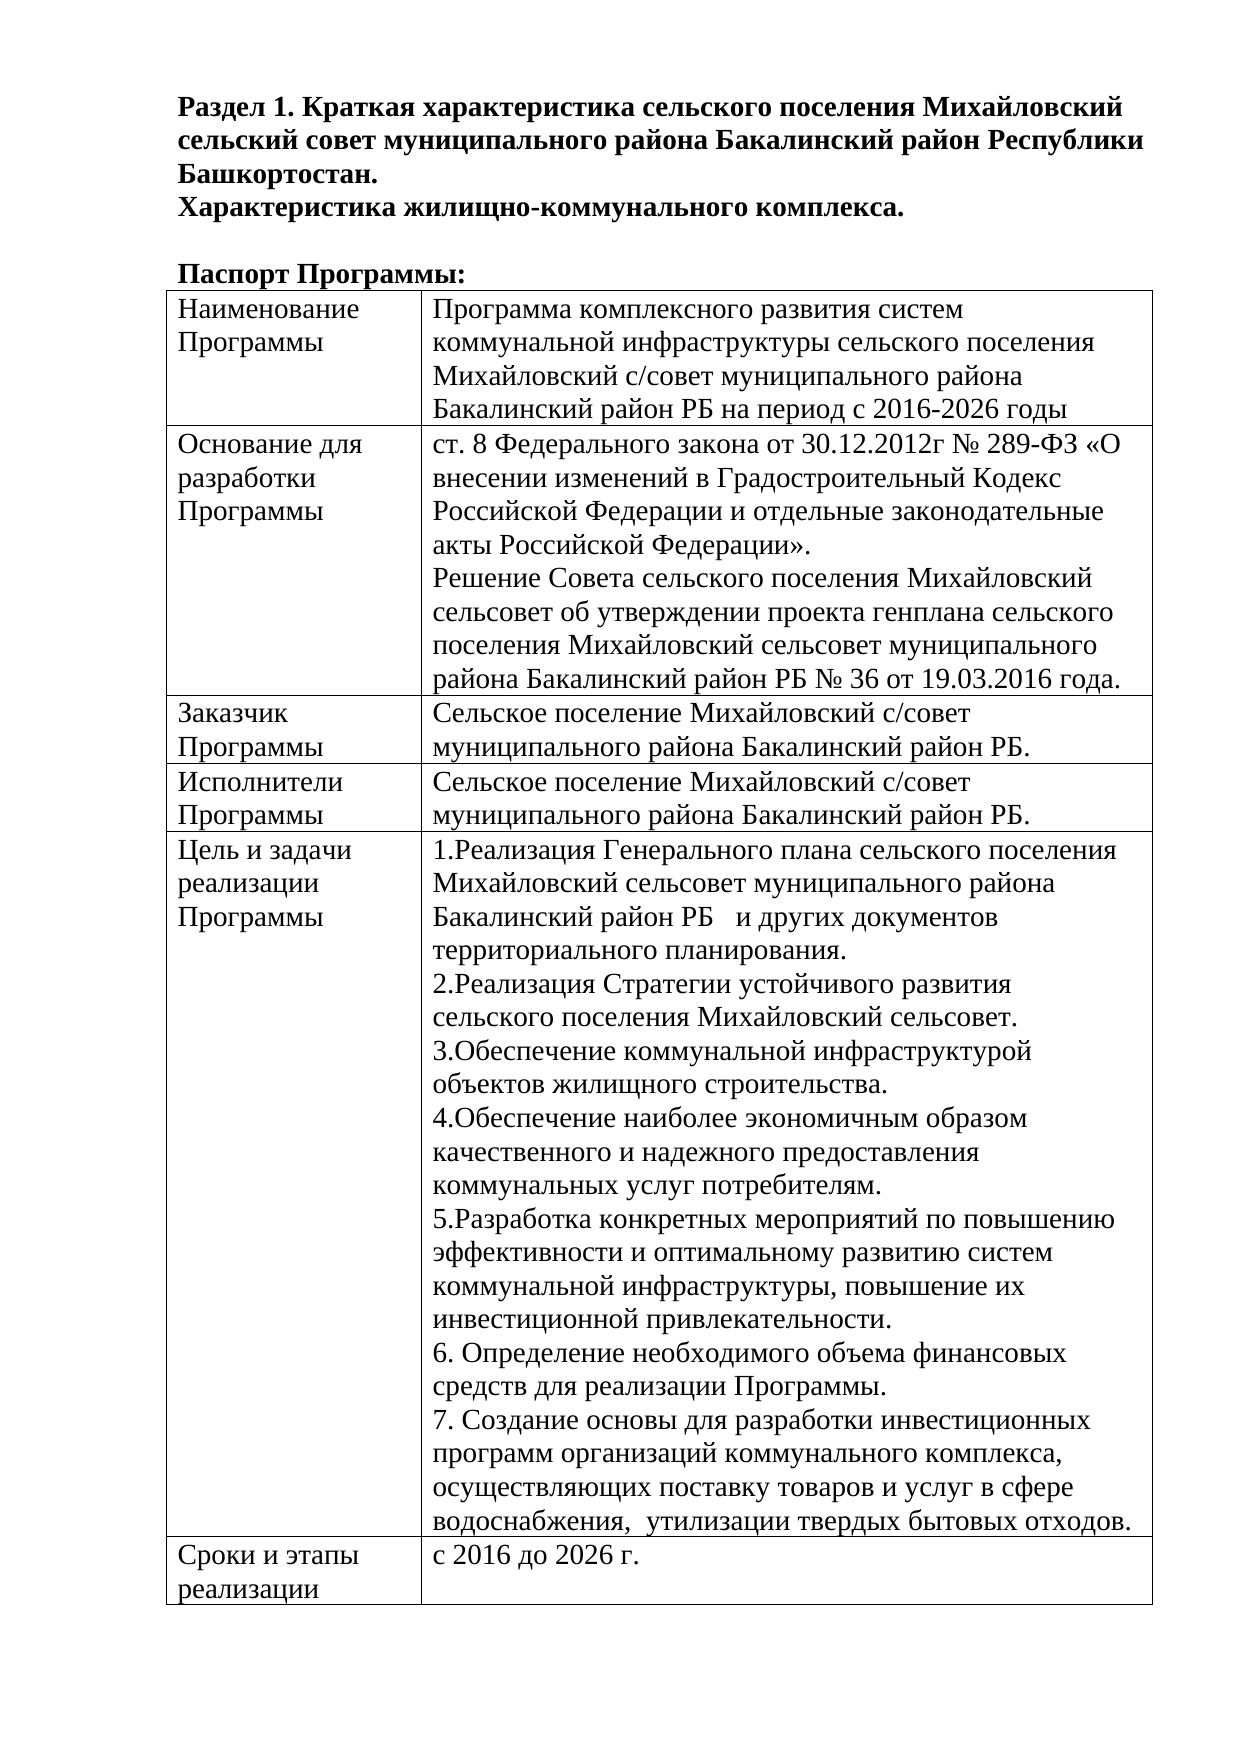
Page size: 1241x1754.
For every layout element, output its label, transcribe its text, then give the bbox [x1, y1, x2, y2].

table_cell Исполнители Программы [167, 764, 421, 831]
table_cell с 2016 до 2026 г. [422, 1537, 1152, 1604]
table_cell Заказчик Программы [167, 696, 421, 763]
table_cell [167, 1537, 421, 1604]
table_cell ст. 8 Федерального закона от 30.12.2012г № 289-ФЗ «О внесении изменений в Градостроительный Кодекс Российской Федерации и отдельные законодательные акты Российской Федерации». Решение Совета сельского поселения Михайловский сельсовет об утверждении проекта генплана сельского поселения Михайловский сельсовет муниципального района Бакалинский район РБ № 36 от 19.03.2016 года. [422, 426, 1152, 694]
table_header Наименование Программы [167, 291, 421, 425]
table_cell 1.Реализация Генерального плана сельского поселения Михайловский сельсовет муниципального района Бакалинский район РБ и других документов территориального планирования. 2.Реализация Стратегии устойчивого развития сельского поселения Михайловский сельсовет. 3.Обеспечение коммунальной инфраструктурой объектов жилищного строительства. 4.Обеспечение наиболее экономичным образом качественного и надежного предоставления коммунальных услуг потребителям. 5.Разработка конкретных мероприятий по повышению эффективности и оптимальному развитию систем коммунальной инфраструктуры, повышение их инвестиционной привлекательности. 6. Определение необходимого объема финансовых средств для реализации Программы. 7. Создание основы для разработки инвестиционных программ организаций коммунального комплекса, осуществляющих поставку товаров и услуг в сфере водоснабжения, утилизации твердых бытовых отходов. [422, 832, 1152, 1536]
text Характеристика жилищно-коммунального комплекса. [177, 189, 1152, 223]
text Паспорт Программы: [177, 256, 1152, 290]
table_cell Цель и задачи реализации Программы [167, 832, 421, 1536]
table_cell Сельское поселение Михайловский с/совет муниципального района Бакалинский район РБ. [422, 696, 1152, 763]
table_cell Основание для разработки Программы [167, 426, 421, 694]
text Раздел 1. Краткая характеристика сельского поселения Михайловский сельский совет муниципального района Бакалинский район Республики Башкортостан. [177, 89, 1152, 189]
table_header Программа комплексного развития систем коммунальной инфраструктуры сельского поселения Михайловский с/совет муниципального района Бакалинский район РБ на период с 2016-2026 годы [422, 291, 1152, 425]
table_cell Сельское поселение Михайловский с/совет муниципального района Бакалинский район РБ. [422, 764, 1152, 831]
